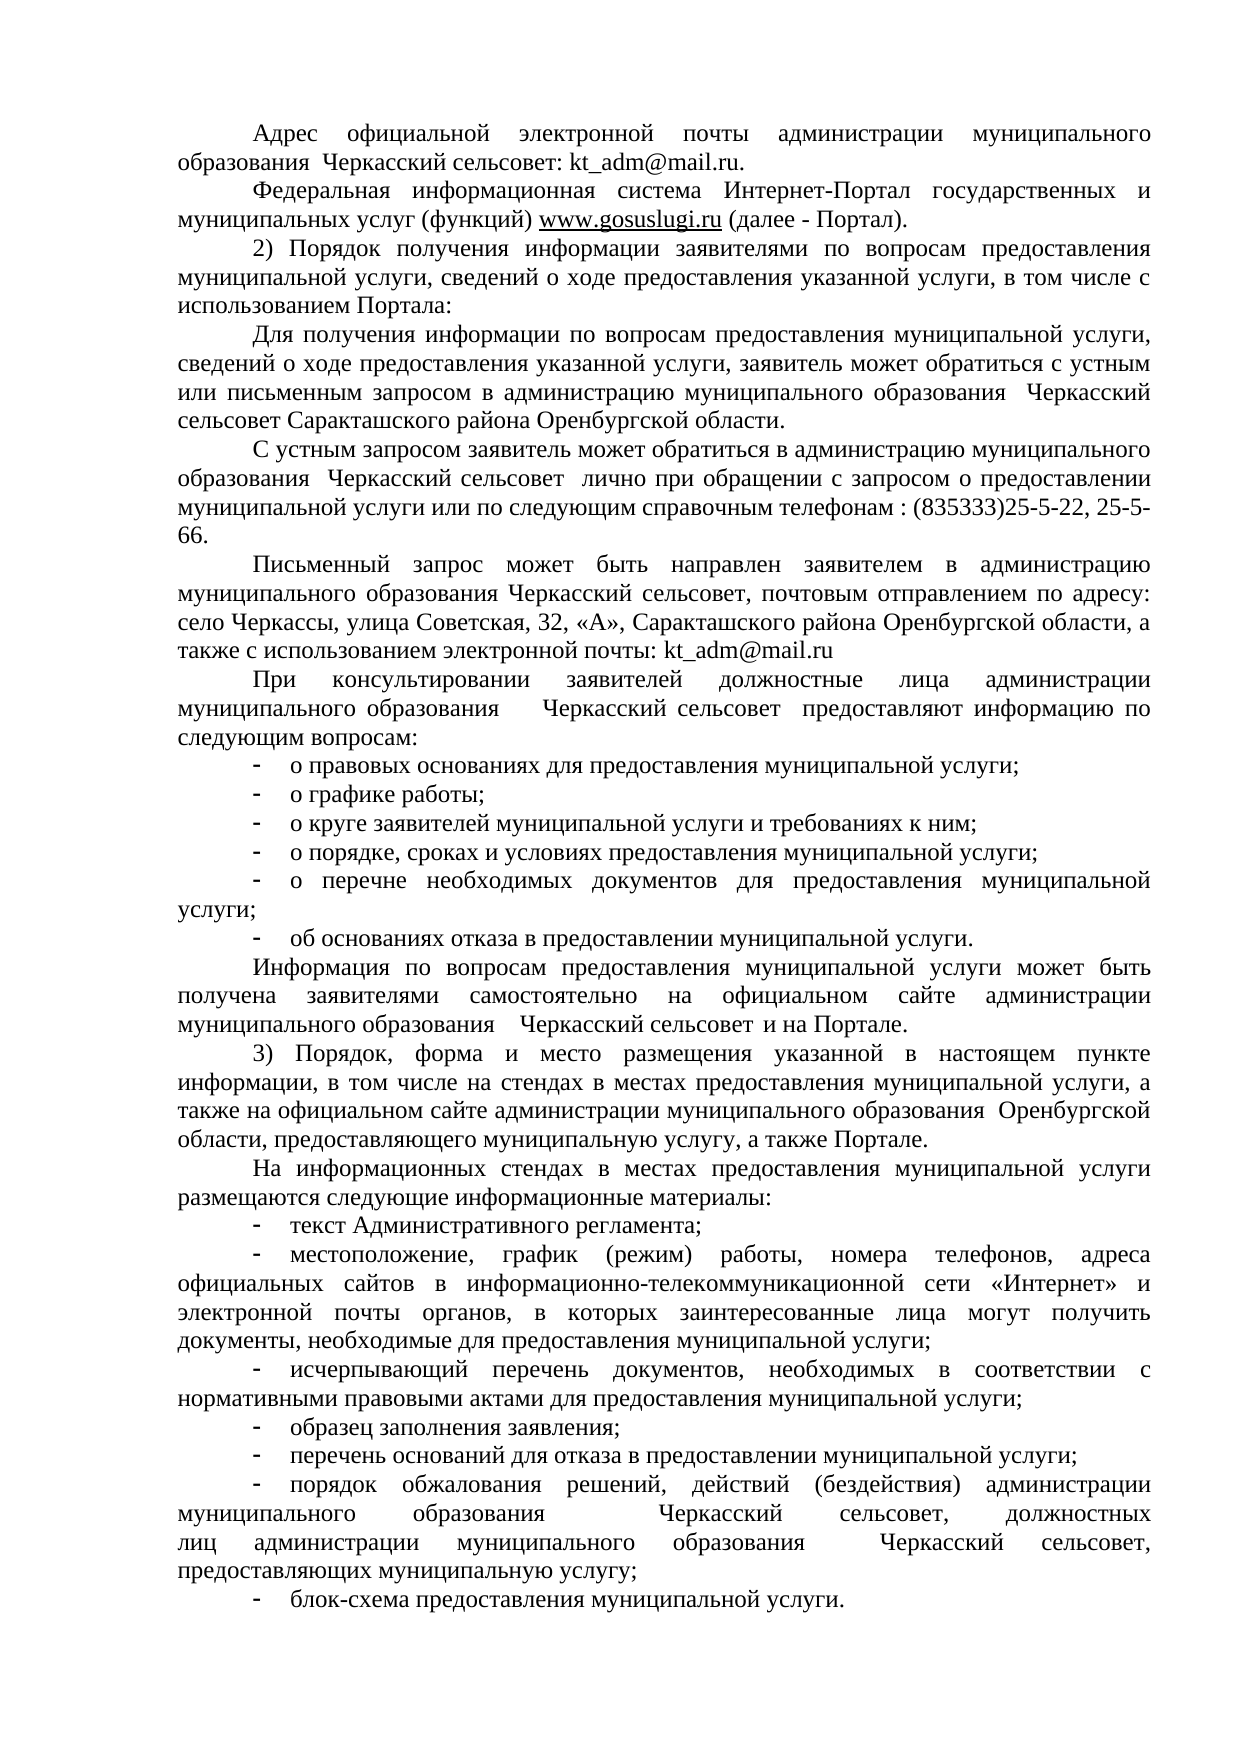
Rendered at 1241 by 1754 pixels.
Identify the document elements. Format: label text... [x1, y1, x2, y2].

list образец заполнения заявления; [177, 1412, 1152, 1441]
text При консультировании заявителей должностные лица администрации муниципального образования Черкасский сельсовет предоставляют информацию по следующим вопросам: [177, 664, 1152, 751]
list о правовых основаниях для предоставления муниципальной услуги; [177, 751, 1152, 779]
list о графике работы; [177, 779, 1152, 808]
text Федеральная информационная система Интернет-Портал государственных и муниципальных услуг (функций) www.gosuslugi.ru (далее - Портал). [177, 176, 1152, 233]
list о порядке, сроках и условиях предоставления муниципальной услуги; [177, 837, 1152, 866]
list порядок обжалования решений, действий (бездействия) администрации муниципального образования Черкасский сельсовет, должностных лиц администрации муниципального образования Черкасский сельсовет, предоставляющих муниципальную услугу; [177, 1469, 1152, 1584]
list исчерпывающий перечень документов, необходимых в соответствии с нормативными правовыми актами для предоставления муниципальной услуги; [177, 1354, 1152, 1412]
list об основаниях отказа в предоставлении муниципальной услуги. [177, 923, 1152, 952]
list текст Административного регламента; [177, 1211, 1152, 1239]
text Информация по вопросам предоставления муниципальной услуги может быть получена заявителями самостоятельно на официальном сайте администрации муниципального образования Черкасский сельсовет и на Портале. [177, 952, 1152, 1038]
text Письменный запрос может быть направлен заявителем в администрацию муниципального образования Черкасский сельсовет, почтовым отправлением по адресу: село Черкассы, улица Советская, 32, «А», Саракташского района Оренбургской области, а также с использованием электронной почты: kt_adm@mail.ru [177, 549, 1152, 664]
list местоположение, график (режим) работы, номера телефонов, адреса официальных сайтов в информационно-телекоммуникационной сети «Интернет» и электронной почты органов, в которых заинтересованные лица могут получить документы, необходимые для предоставления муниципальной услуги; [177, 1239, 1152, 1354]
list блок-схема предоставления муниципальной услуги. [177, 1584, 1152, 1613]
text Адрес официальной электронной почты администрации муниципального образования Черкасский сельсовет: kt_adm@mail.ru. [177, 118, 1152, 176]
text 3) Порядок, форма и место размещения указанной в настоящем пункте информации, в том числе на стендах в местах предоставления муниципальной услуги, а также на официальном сайте администрации муниципального образования Оренбургской области, предоставляющего муниципальную услугу, а также Портале. [177, 1038, 1152, 1153]
list Для получения информации по вопросам предоставления муниципальной услуги, сведений о ходе предоставления указанной услуги, заявитель может обратиться с устным или письменным запросом в администрацию муниципального образования Черкасский сельсовет Саракташского района Оренбургской области. [177, 319, 1152, 434]
list о перечне необходимых документов для предоставления муниципальной услуги; [177, 866, 1152, 923]
text 2) Порядок получения информации заявителями по вопросам предоставления муниципальной услуги, сведений о ходе предоставления указанной услуги, в том числе с использованием Портала: [177, 233, 1152, 319]
list о круге заявителей муниципальной услуги и требованиях к ним; [177, 808, 1152, 837]
text С устным запросом заявитель может обратиться в администрацию муниципального образования Черкасский сельсовет лично при обращении с запросом о предоставлении муниципальной услуги или по следующим справочным телефонам : (835333)25-5-22, 25-5-66. [177, 434, 1152, 549]
list перечень оснований для отказа в предоставлении муниципальной услуги; [177, 1441, 1152, 1469]
text На информационных стендах в местах предоставления муниципальной услуги размещаются следующие информационные материалы: [177, 1153, 1152, 1211]
